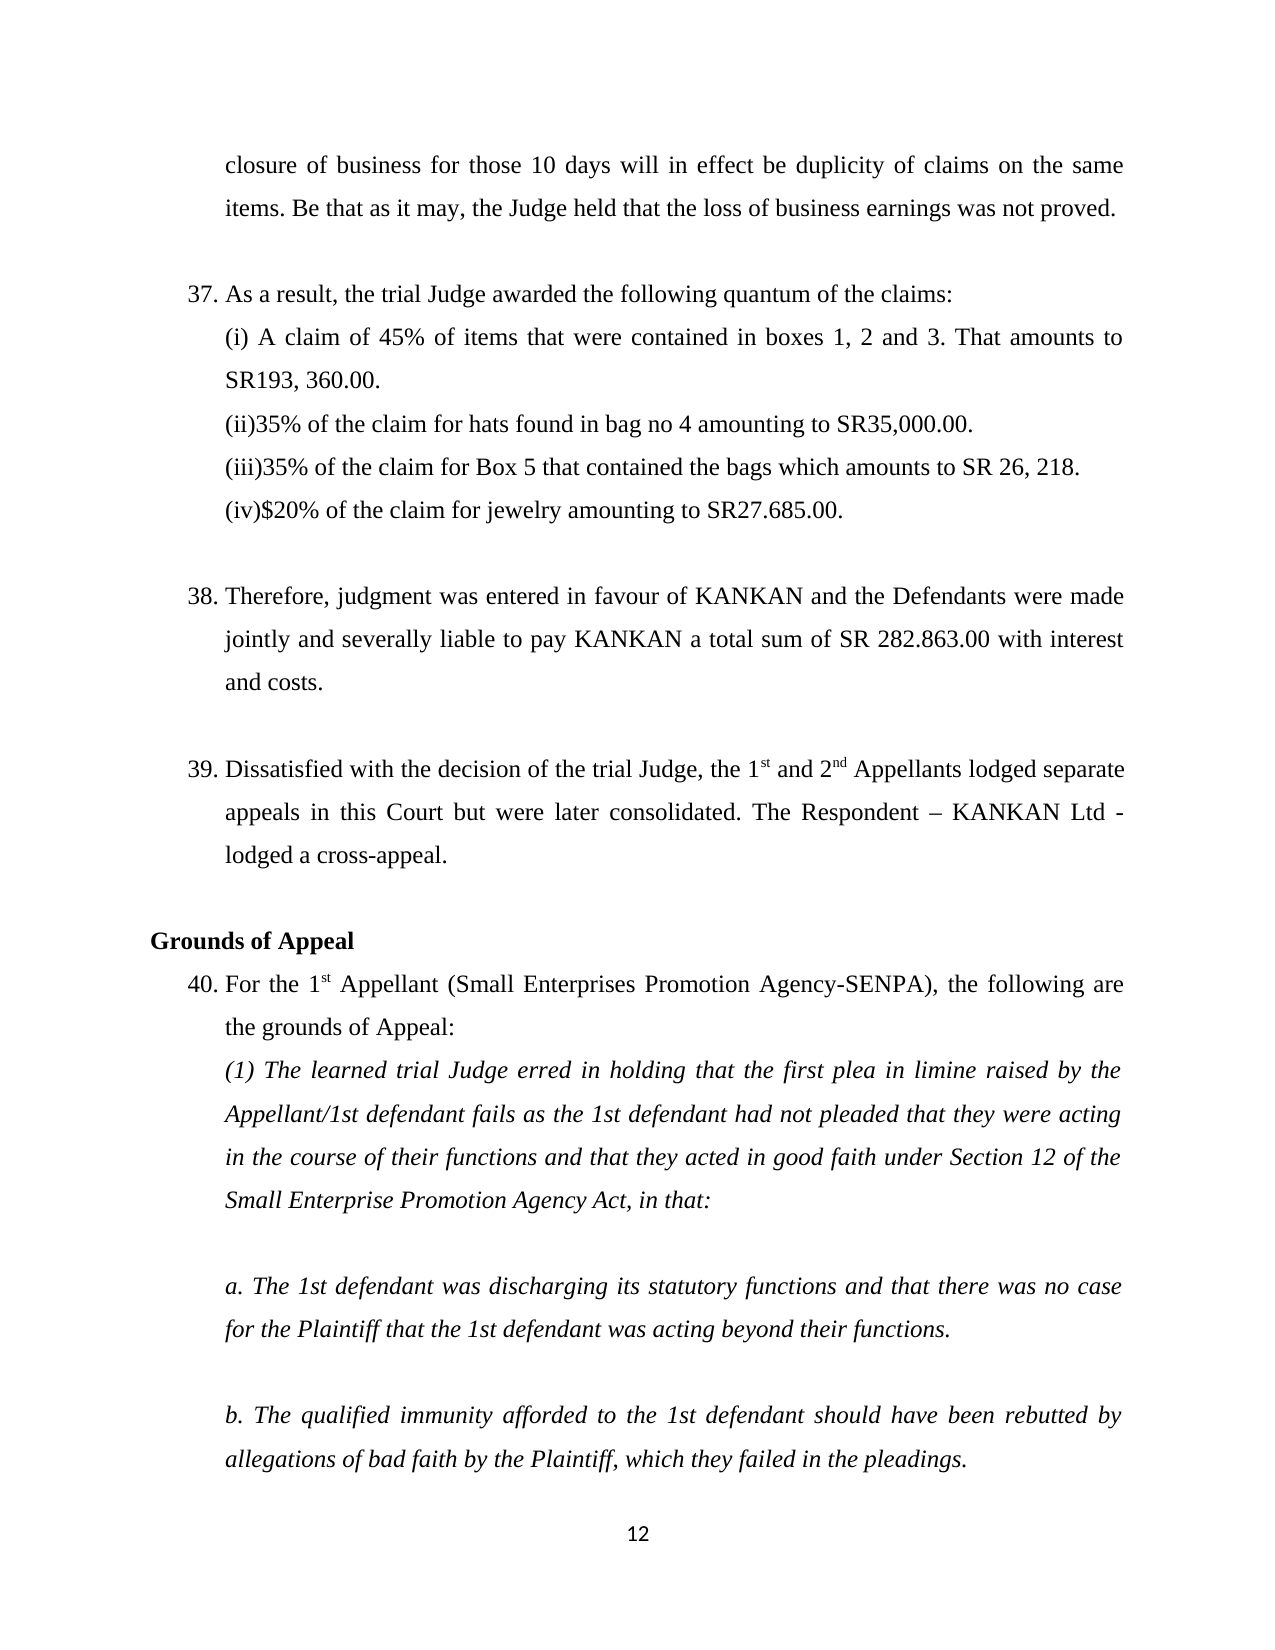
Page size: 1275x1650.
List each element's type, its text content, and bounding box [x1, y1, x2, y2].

text (iii)35% of the claim for Box 5 that contained the bags which amounts to SR 26, 218. [225, 452, 1125, 481]
text b. The qualified immunity afforded to the 1st defendant should have been rebutted by allegations of bad faith by the Plaintiff, which they failed in the pleadings. [225, 1401, 1125, 1472]
list As a result, the trial Judge awarded the following quantum of the claims: [187, 279, 1125, 308]
text Grounds of Appeal [150, 926, 1125, 955]
text (i) A claim of 45% of items that were contained in boxes 1, 2 and 3. That amounts to SR193, 360.00. [225, 322, 1125, 394]
text (iv)$20% of the claim for jewelry amounting to SR27.685.00. [225, 495, 1125, 524]
text a. The 1st defendant was discharging its statutory functions and that there was no case for the Plaintiff that the 1st defendant was acting beyond their functions. [225, 1271, 1125, 1343]
list Therefore, judgment was entered in favour of KANKAN and the Defendants were made jointly and severally liable to pay KANKAN a total sum of SR 282.863.00 with interest and costs. [187, 581, 1125, 696]
list Dissatisfied with the decision of the trial Judge, the 1st and 2nd Appellants lodged separate appeals in this Court but were later consolidated. The Respondent – KANKAN Ltd - lodged a cross-appeal. [187, 754, 1125, 869]
list For the 1st Appellant (Small Enterprises Promotion Agency-SENPA), the following are the grounds of Appeal: [187, 969, 1125, 1041]
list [187, 150, 1125, 222]
text (ii)35% of the claim for hats found in bag no 4 amounting to SR35,000.00. [225, 409, 1125, 437]
text (1) The learned trial Judge erred in holding that the first plea in limine raised by the Appellant/1st defendant fails as the 1st defendant had not pleaded that they were acting in the course of their functions and that they acted in good faith under Section 12 of the Small Enterprise Promotion Agency Act, in that: [225, 1056, 1125, 1214]
